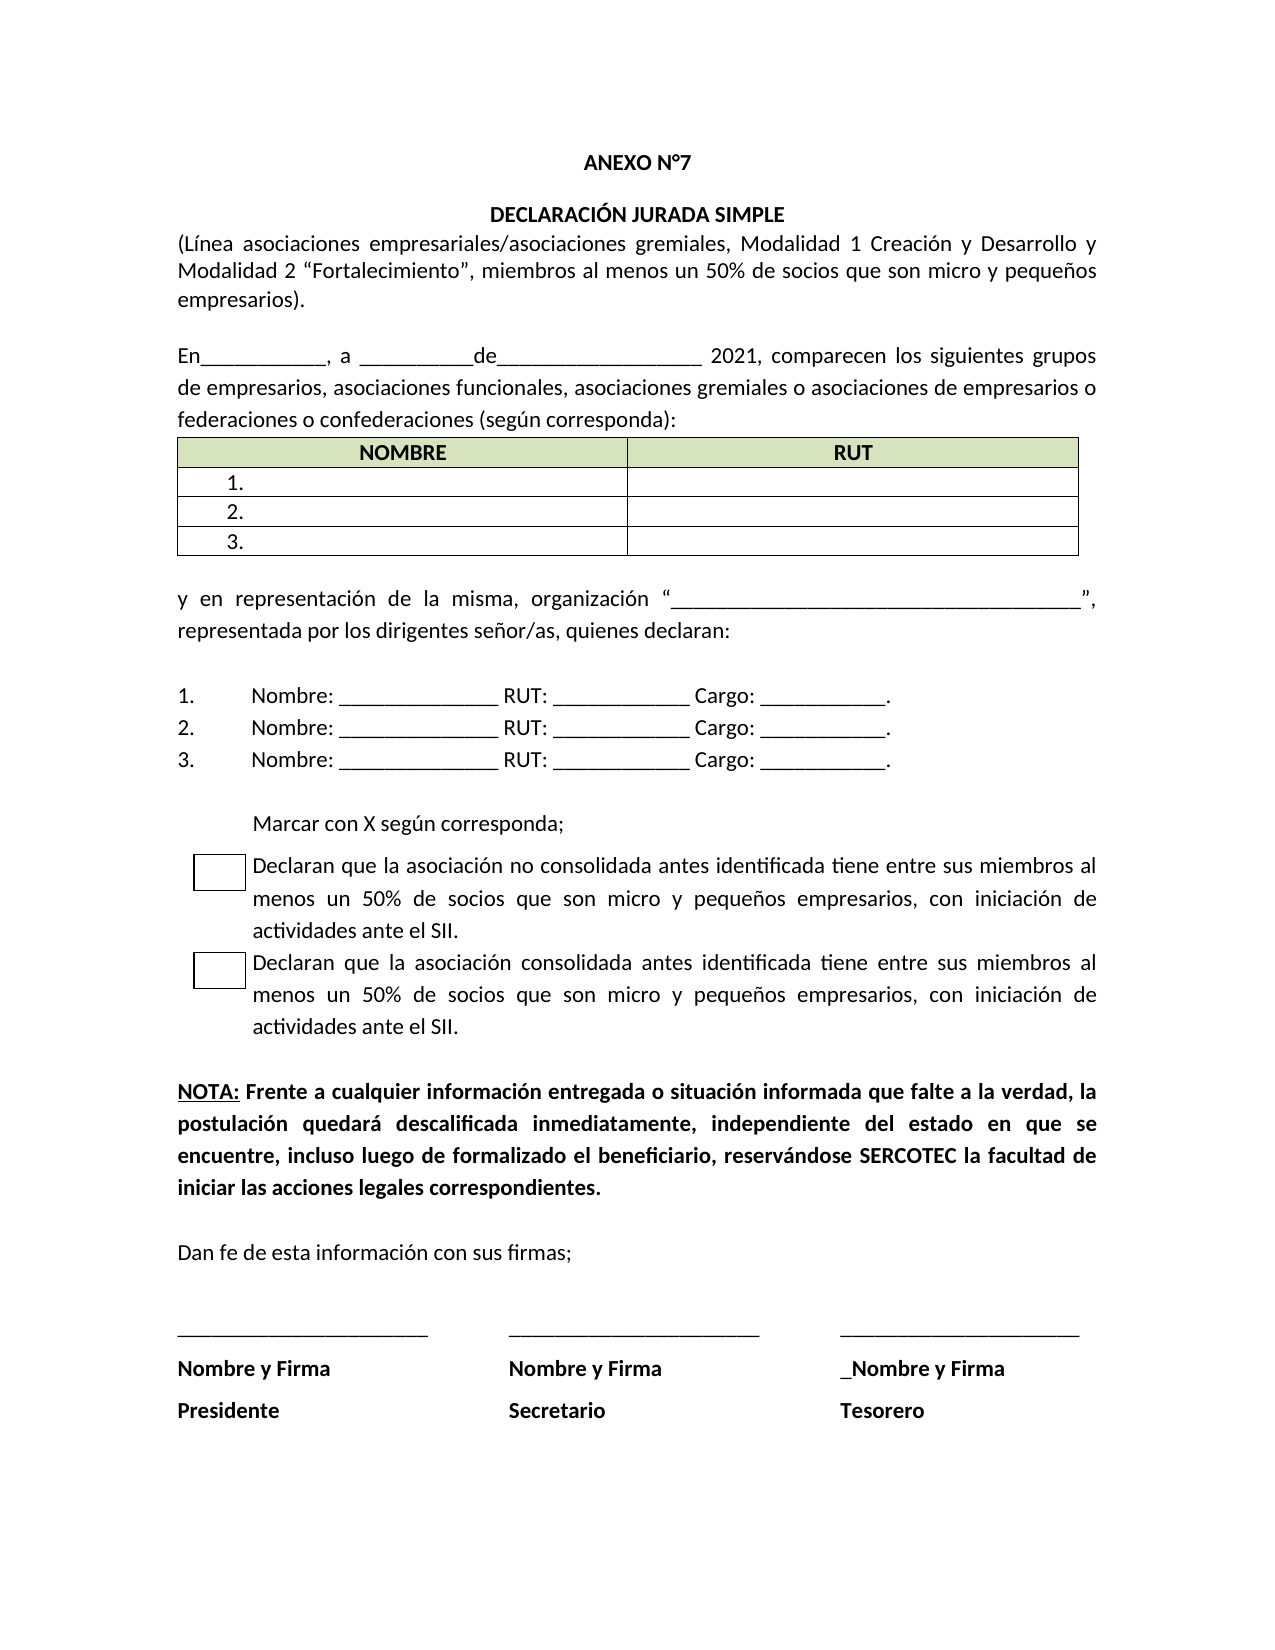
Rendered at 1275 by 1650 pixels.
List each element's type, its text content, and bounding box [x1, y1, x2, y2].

table_cell [178, 497, 627, 526]
table_cell [628, 497, 1078, 526]
text DECLARACIÓN JURADA SIMPLE [177, 201, 1098, 229]
table_header NOMBRE [178, 438, 627, 467]
table_header RUT [628, 438, 1078, 467]
text NOTA: Frente a cualquier información entregada o situación informada que falte a la verdad, la postulación quedará descalificada inmediatamente, independiente del estado en que se encuentre, incluso luego de formalizado el beneficiario, reservándose SERCOTEC la facultad de iniciar las acciones legales correspondientes. [177, 1077, 1098, 1201]
text En___________, a __________de__________________ 2021, comparecen los siguientes grupos de empresarios, asociaciones funcionales, asociaciones gremiales o asociaciones de empresarios o federaciones o confederaciones (según corresponda): [177, 341, 1098, 433]
text ______________________Nombre y Firma [840, 1312, 1098, 1382]
text Dan fe de esta información con sus firmas; [177, 1238, 1098, 1266]
table_cell [628, 527, 1078, 555]
table_cell [178, 527, 627, 555]
text y en representación de la misma, organización “____________________________________”, representada por los dirigentes señor/as, quienes declaran: [177, 584, 1098, 644]
text ANEXO N°7 [177, 148, 1098, 176]
text Marcar con X según corresponda; [178, 809, 1098, 838]
text Presidente [177, 1396, 435, 1424]
table_cell [178, 468, 627, 496]
text Secretario [509, 1396, 766, 1424]
text Nombre y Firma [177, 1354, 435, 1382]
table_cell [628, 468, 1078, 496]
text Tesorero [840, 1396, 1098, 1424]
text (Línea asociaciones empresariales/asociaciones gremiales, Modalidad 1 Creación y Desarrollo y Modalidad 2 “Fortalecimiento”, miembros al menos un 50% de socios que son micro y pequeños empresarios). [177, 229, 1098, 313]
text 3. Nombre: ______________ RUT: ____________ Cargo: ___________. [177, 745, 1098, 773]
text 1. Nombre: ______________ RUT: ____________ Cargo: ___________. [177, 681, 1098, 709]
text Declaran que la asociación consolidada antes identificada tiene entre sus miembros al menos un 50% de socios que son micro y pequeños empresarios, con iniciación de actividades ante el SII. [252, 948, 1098, 1041]
text Nombre y Firma [509, 1354, 766, 1382]
text 2. Nombre: ______________ RUT: ____________ Cargo: ___________. [177, 713, 1098, 741]
text ______________________ [509, 1312, 766, 1340]
list Declaran que la asociación no consolidada antes identificada tiene entre sus miembros al menos un 50% de socios que son micro y pequeños empresarios, con iniciación de actividades ante el SII. [215, 852, 1098, 944]
text ______________________ [177, 1312, 435, 1340]
